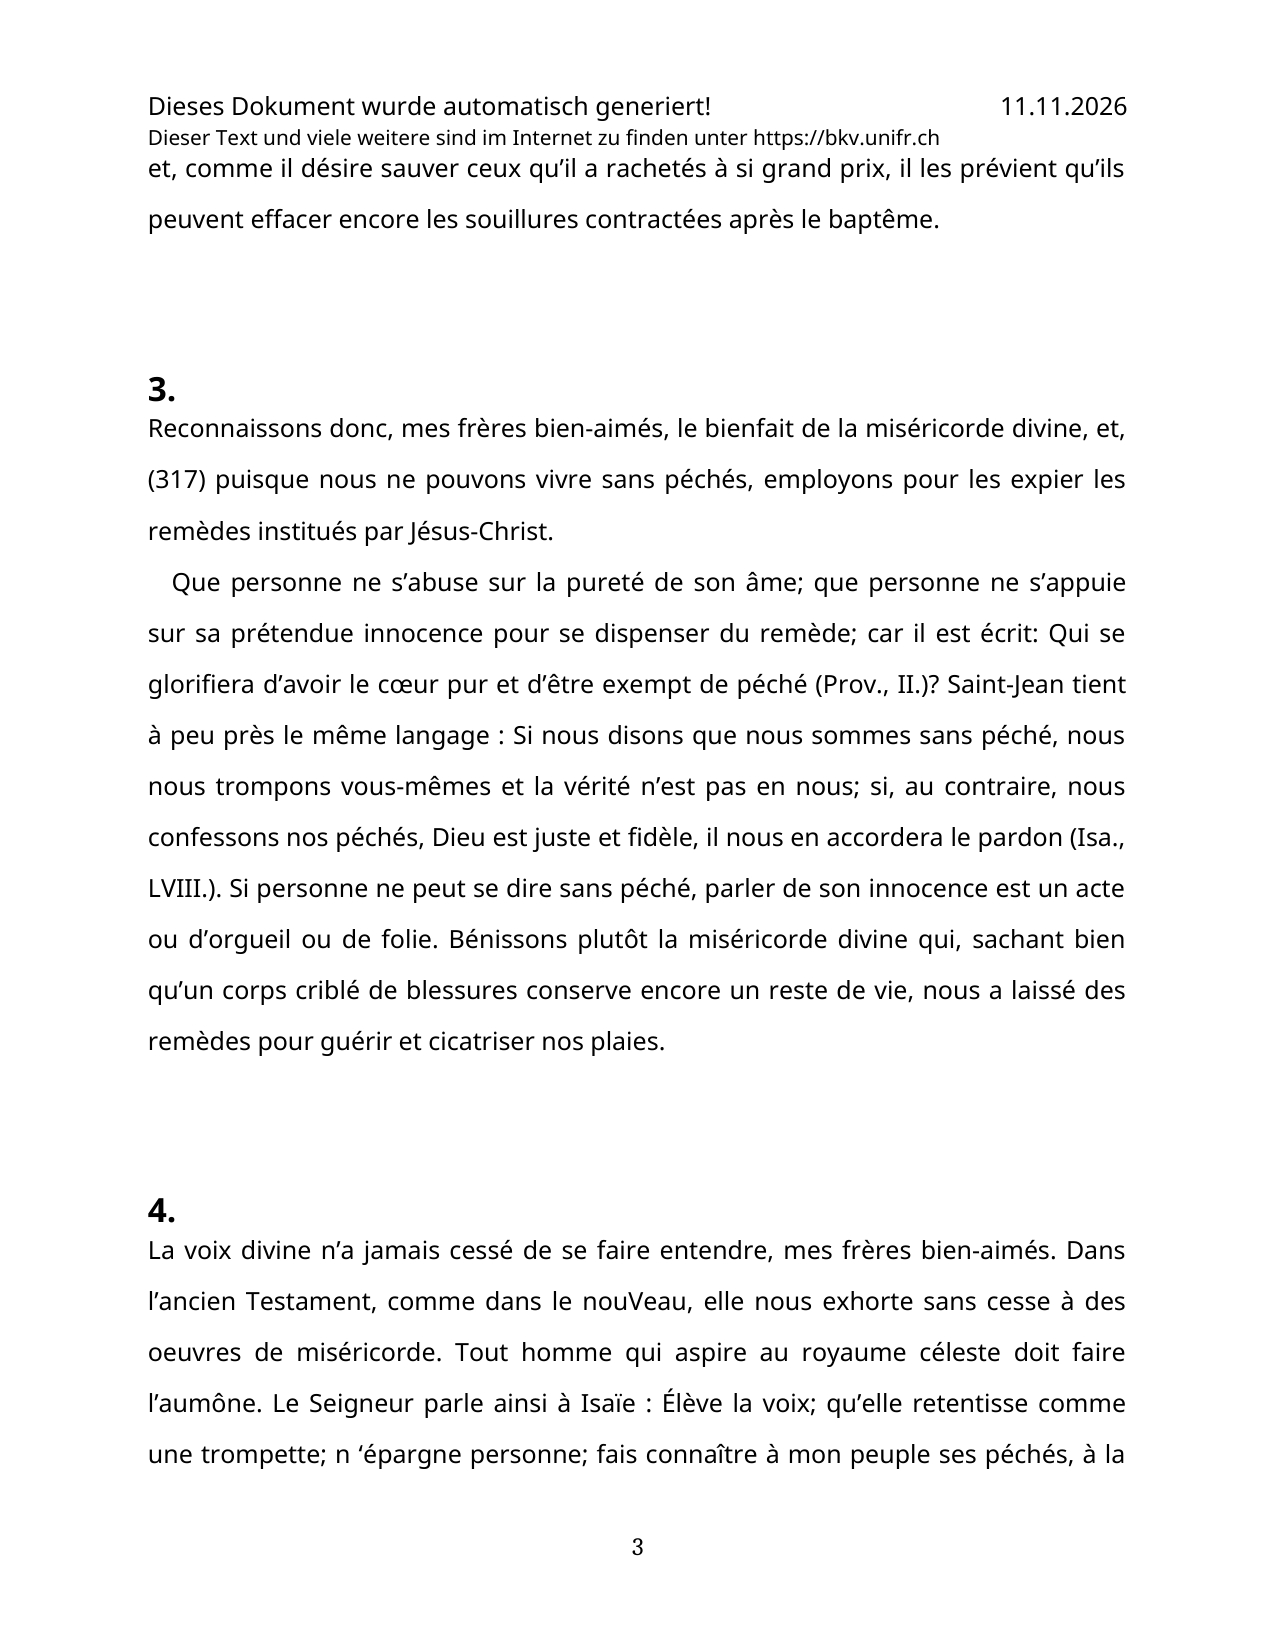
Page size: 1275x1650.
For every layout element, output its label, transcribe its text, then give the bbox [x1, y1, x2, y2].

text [148, 151, 1127, 236]
text Reconnaissons donc, mes frères bien-aimés, le bienfait de la miséricorde divine, et, (317) puisque nous ne pouvons vivre sans péchés, employons pour les expier les remèdes institués par Jésus-Christ. [148, 411, 1127, 547]
subtitle 3. [148, 366, 1127, 411]
subtitle 4. [148, 1187, 1127, 1232]
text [148, 1232, 1127, 1471]
text Que personne ne s’abuse sur la pureté de son âme; que personne ne s’appuie sur sa prétendue innocence pour se dispenser du remède; car il est écrit: Qui se glorifiera d’avoir le cœur pur et d’être exempt de péché (Prov., II.)? Saint-Jean tient à peu près le même langage : Si nous disons que nous sommes sans péché, nous nous trompons vous-mêmes et la vérité n’est pas en nous; si, au contraire, nous confessons nos péchés, Dieu est juste et fidèle, il nous en accordera le pardon (Isa., LVIII.). Si personne ne peut se dire sans péché, parler de son innocence est un acte ou d’orgueil ou de folie. Bénissons plutôt la miséricorde divine qui, sachant bien qu’un corps criblé de blessures conserve encore un reste de vie, nous a laissé des remèdes pour guérir et cicatriser nos plaies. [148, 564, 1127, 1058]
